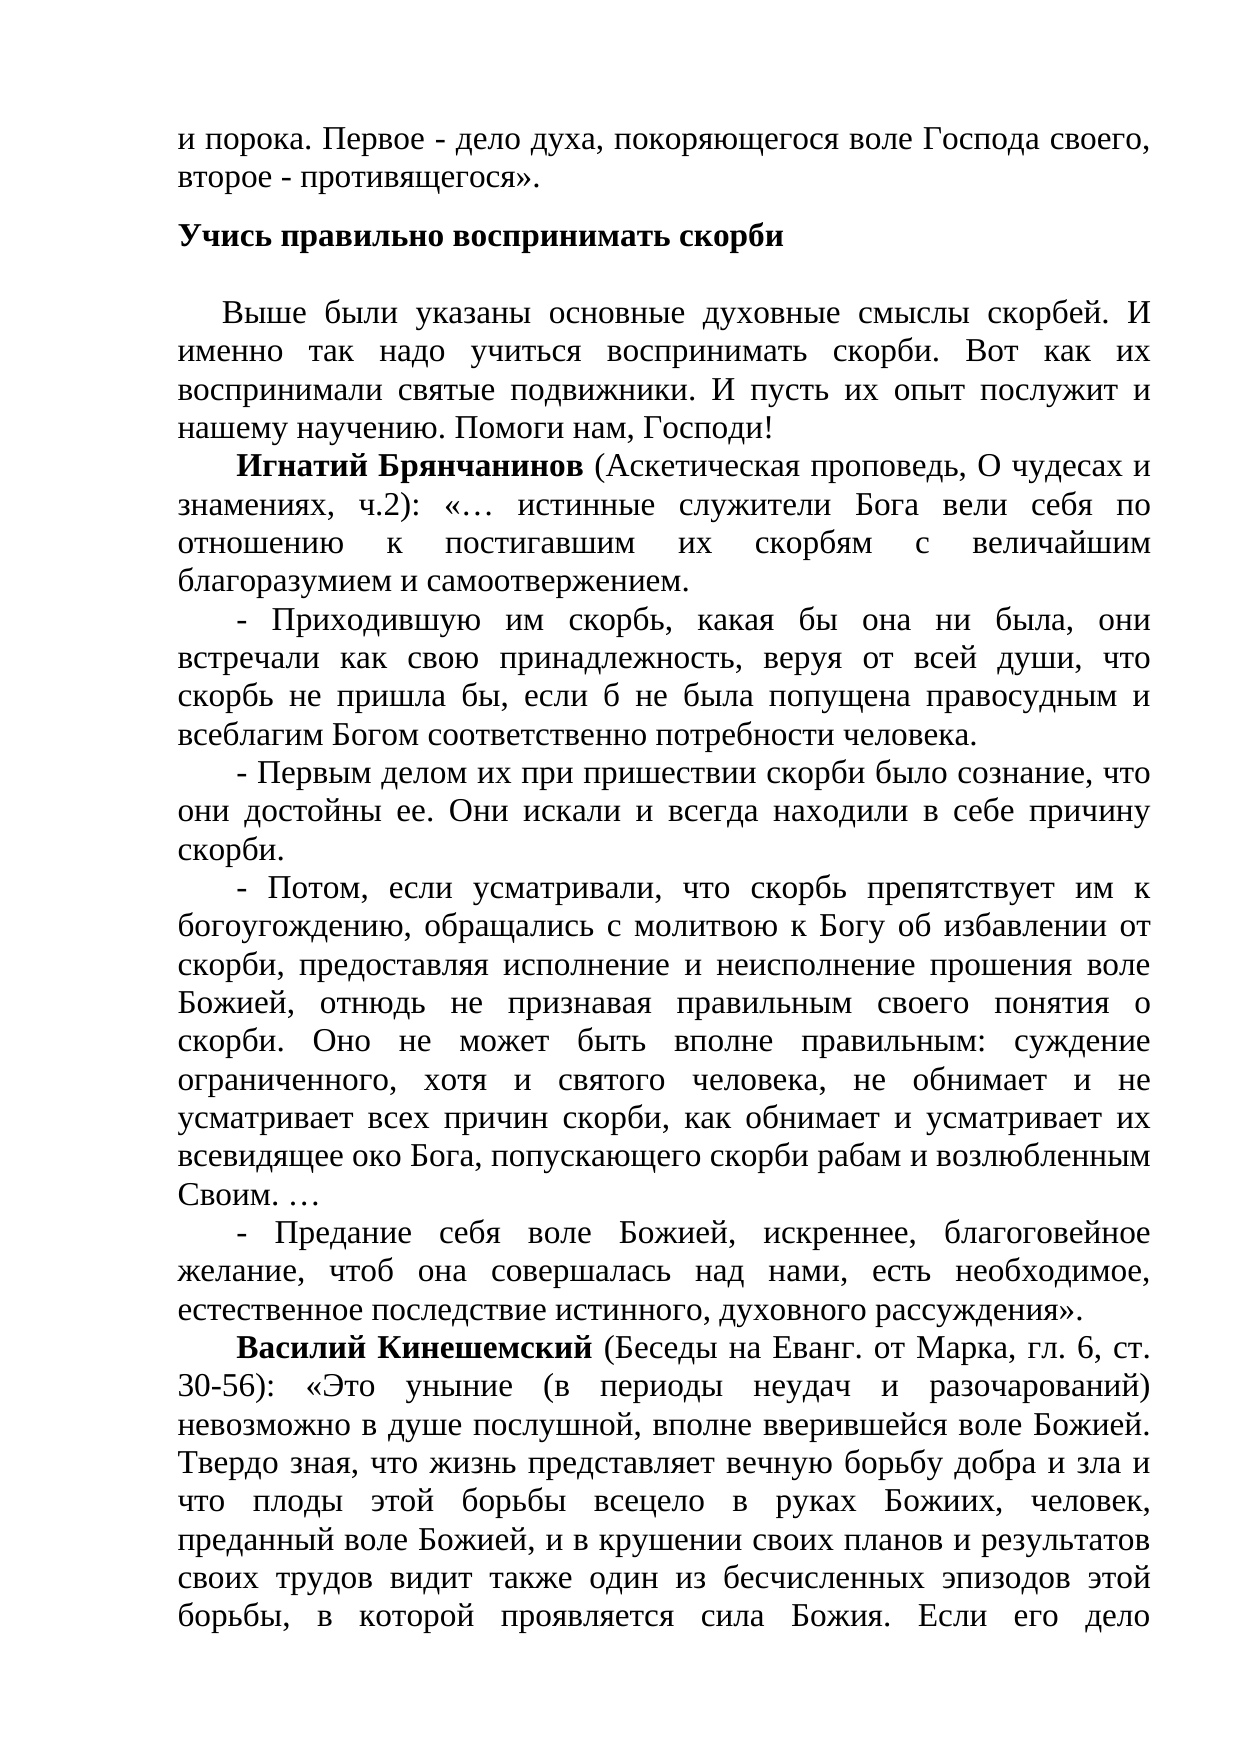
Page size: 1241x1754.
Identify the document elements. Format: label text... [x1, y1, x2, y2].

text Выше были указаны основные духовные смыслы скорбей. И именно так надо учиться воспринимать скорби. Вот как их воспринимали святые подвижники. И пусть их опыт послужит и нашему научению. Помоги нам, Господи! [177, 292, 1152, 446]
text Игнатий Брянчанинов (Аскетическая проповедь, О чудесах и знамениях, ч.2): «… истинные служители Бога вели себя по отношению к постигавшим их скорбям с величайшим благоразумием и самоотвержением. [177, 446, 1152, 599]
subtitle Учись правильно воспринимать скорби [177, 216, 1152, 254]
text - Предание себя воле Божией, искреннее, благоговейное желание, чтоб она совершалась над нами, есть необходимое, естественное последствие истинного, духовного рассуждения». [177, 1212, 1152, 1327]
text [177, 1327, 1152, 1634]
text - Приходившую им скорбь, какая бы она ни была, они встречали как свою принадлежность, веруя от всей души, что скорбь не пришла бы, если б не была попущена правосудным и всеблагим Богом соответственно потребности человека. [177, 599, 1152, 752]
text - Первым делом их при пришествии скорби было сознание, что они достойны ее. Они искали и всегда находили в себе причину скорби. [177, 752, 1152, 867]
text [177, 118, 1152, 195]
text - Потом, если усматривали, что скорбь препятствует им к богоугождению, обращались с молитвою к Богу об избавлении от скорби, предоставляя исполнение и неисполнение прошения воле Божией, отнюдь не признавая правильным своего понятия о скорби. Оно не может быть вполне правильным: суждение ограниченного, хотя и святого человека, не обнимает и не усматривает всех причин скорби, как обнимает и усматривает их всевидящее око Бога, попускающего скорби рабам и возлюбленным Своим. … [177, 867, 1152, 1212]
